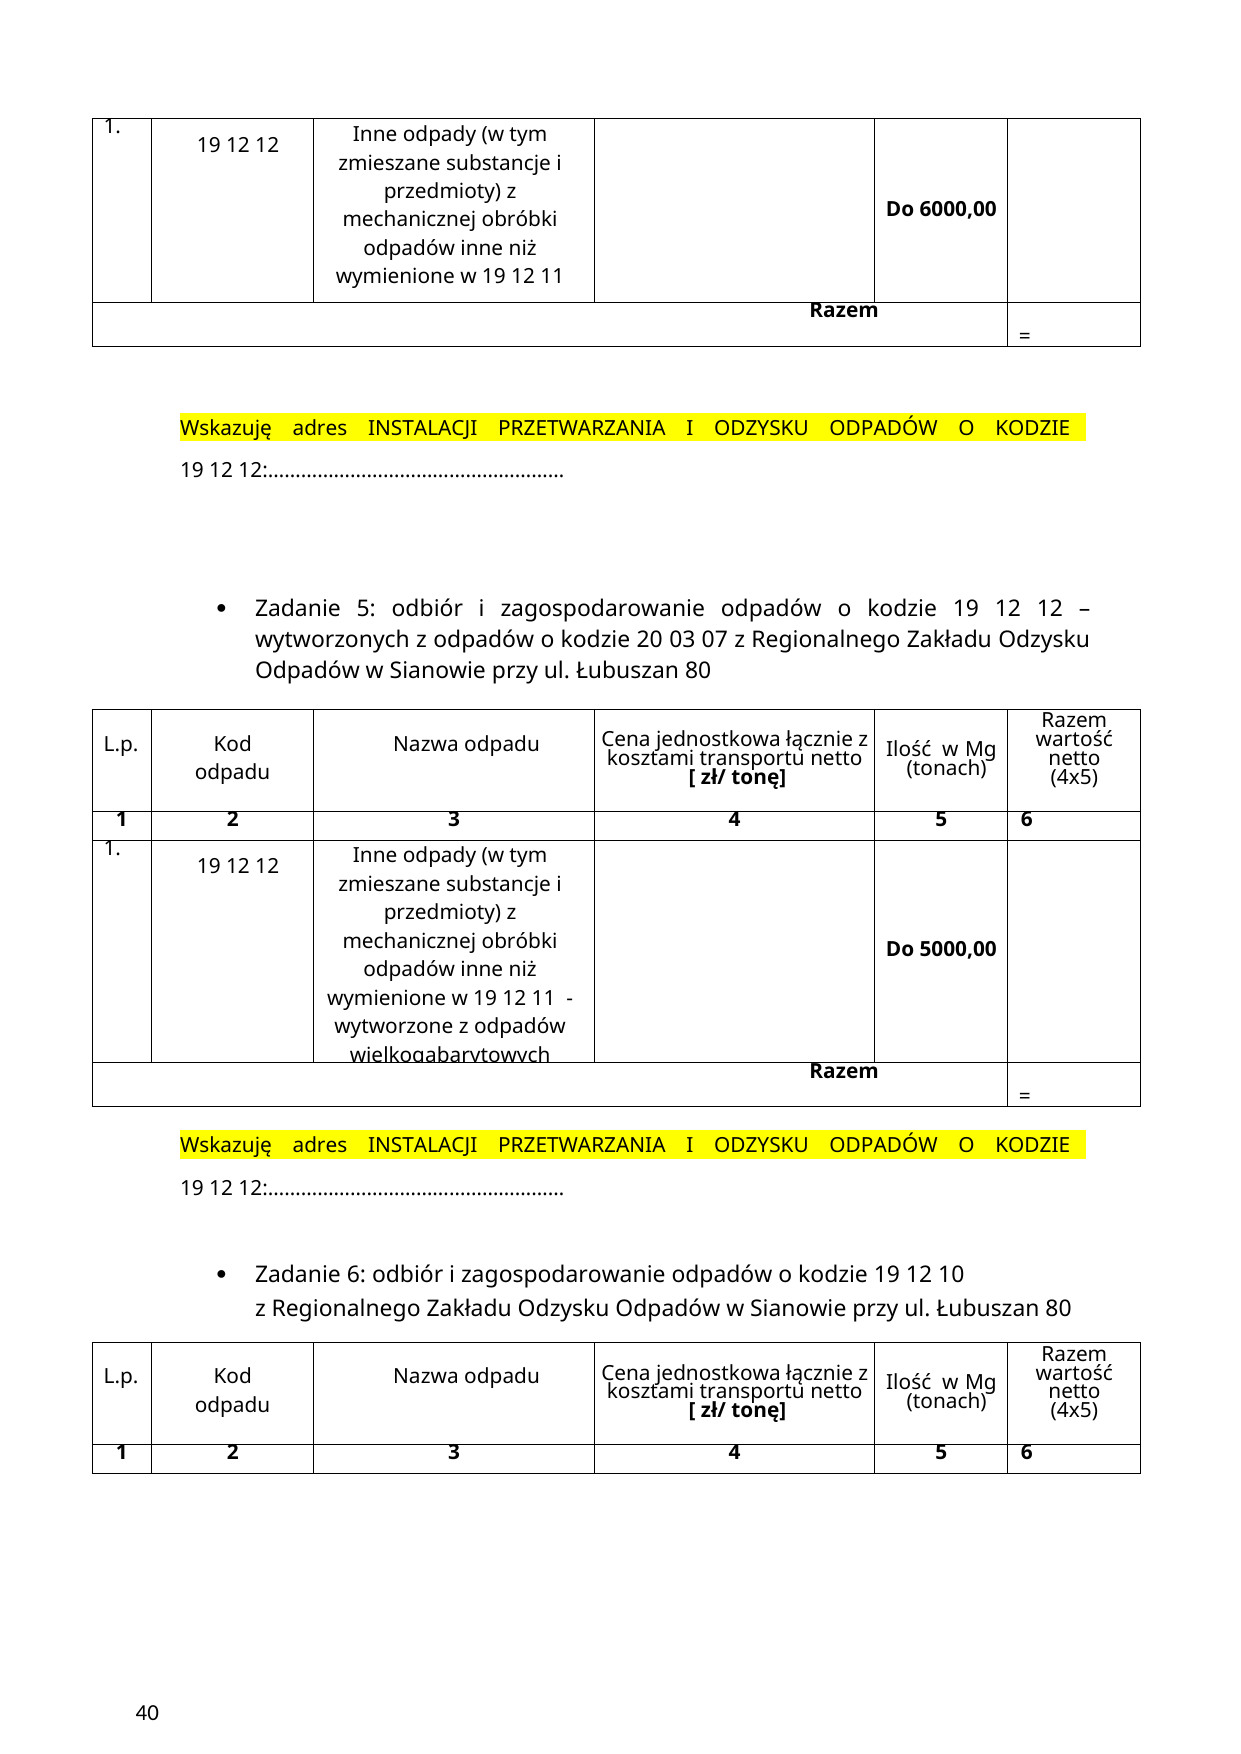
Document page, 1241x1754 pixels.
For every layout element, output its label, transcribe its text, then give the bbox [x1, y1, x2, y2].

table_cell [595, 119, 874, 302]
table_cell 4 [595, 812, 874, 839]
table_cell Razem [93, 303, 1007, 346]
list Zadanie 5: odbiór i zagospodarowanie odpadów o kodzie 19 12 12 – wytworzonych z odpadów o kodzie 20 03 07 z Regionalnego Zakładu Odzysku Odpadów w Sianowie przy ul. Łubuszan 80 [217, 592, 1092, 685]
table_cell 3 [314, 812, 594, 839]
table_cell 5 [875, 812, 1007, 839]
table_header Kod odpadu [152, 1343, 313, 1444]
table_cell [1008, 119, 1140, 302]
table_header Kod odpadu [152, 710, 313, 811]
table_cell = ……….......... [1008, 303, 1140, 346]
table_cell Do 6000,00 [875, 119, 1007, 302]
table_cell 1 [93, 812, 151, 839]
table_header Nazwa odpadu [314, 710, 594, 811]
table_cell 6 [1008, 1445, 1140, 1472]
text Wskazuję adres INSTALACJI PRZETWARZANIA I ODZYSKU ODPADÓW O KODZIE 19 12 12:……………………………………………… [180, 413, 1092, 484]
table_cell 5 [875, 1445, 1007, 1472]
table_cell Do 5000,00 [875, 841, 1007, 1062]
list z Regionalnego Zakładu Odzysku Odpadów w Sianowie przy ul. Łubuszan 80 [255, 1292, 1092, 1323]
table_cell Inne odpady (w tym zmieszane substancje i przedmioty) z mechanicznej obróbki odpadów inne niż wymienione w 19 12 11 [314, 119, 594, 302]
table_header Ilość w Mg (tonach) [875, 710, 1007, 811]
table_cell 1. [93, 119, 151, 302]
table_header Cena jednostkowa łącznie z kosztami transportu netto [ zł/ tonę] [595, 710, 874, 811]
table_header Nazwa odpadu [314, 1343, 594, 1444]
table_cell Inne odpady (w tym zmieszane substancje i przedmioty) z mechanicznej obróbki odpadów inne niż wymienione w 19 12 11 - wytworzone z odpadów wielkogabarytowych [314, 841, 594, 1062]
table_cell 6 [1008, 812, 1140, 839]
table_cell 19 12 12 [152, 119, 313, 302]
table_cell = ……….......... [1008, 1063, 1140, 1106]
table_cell [595, 841, 874, 1062]
table_header Cena jednostkowa łącznie z kosztami transportu netto [ zł/ tonę] [595, 1343, 874, 1444]
table_cell 2 [152, 812, 313, 839]
table_header L.p. [93, 1343, 151, 1444]
table_cell 3 [314, 1445, 594, 1472]
table_header Razem wartość netto (4x5) [1008, 710, 1140, 811]
table_cell 1 [93, 1445, 151, 1472]
table_header Razem wartość netto (4x5) [1008, 1343, 1140, 1444]
list Zadanie 6: odbiór i zagospodarowanie odpadów o kodzie 19 12 10 [217, 1258, 1092, 1289]
text Wskazuję adres INSTALACJI PRZETWARZANIA I ODZYSKU ODPADÓW O KODZIE 19 12 12:……………………………………………… [180, 1130, 1092, 1201]
table_header L.p. [93, 710, 151, 811]
table_cell 4 [595, 1445, 874, 1472]
table_cell 19 12 12 [152, 841, 313, 1062]
table_cell 2 [152, 1445, 313, 1472]
table_cell [1008, 841, 1140, 1062]
table_header Ilość w Mg (tonach) [875, 1343, 1007, 1444]
table_cell 1. [93, 841, 151, 1062]
table_cell Razem [93, 1063, 1007, 1106]
